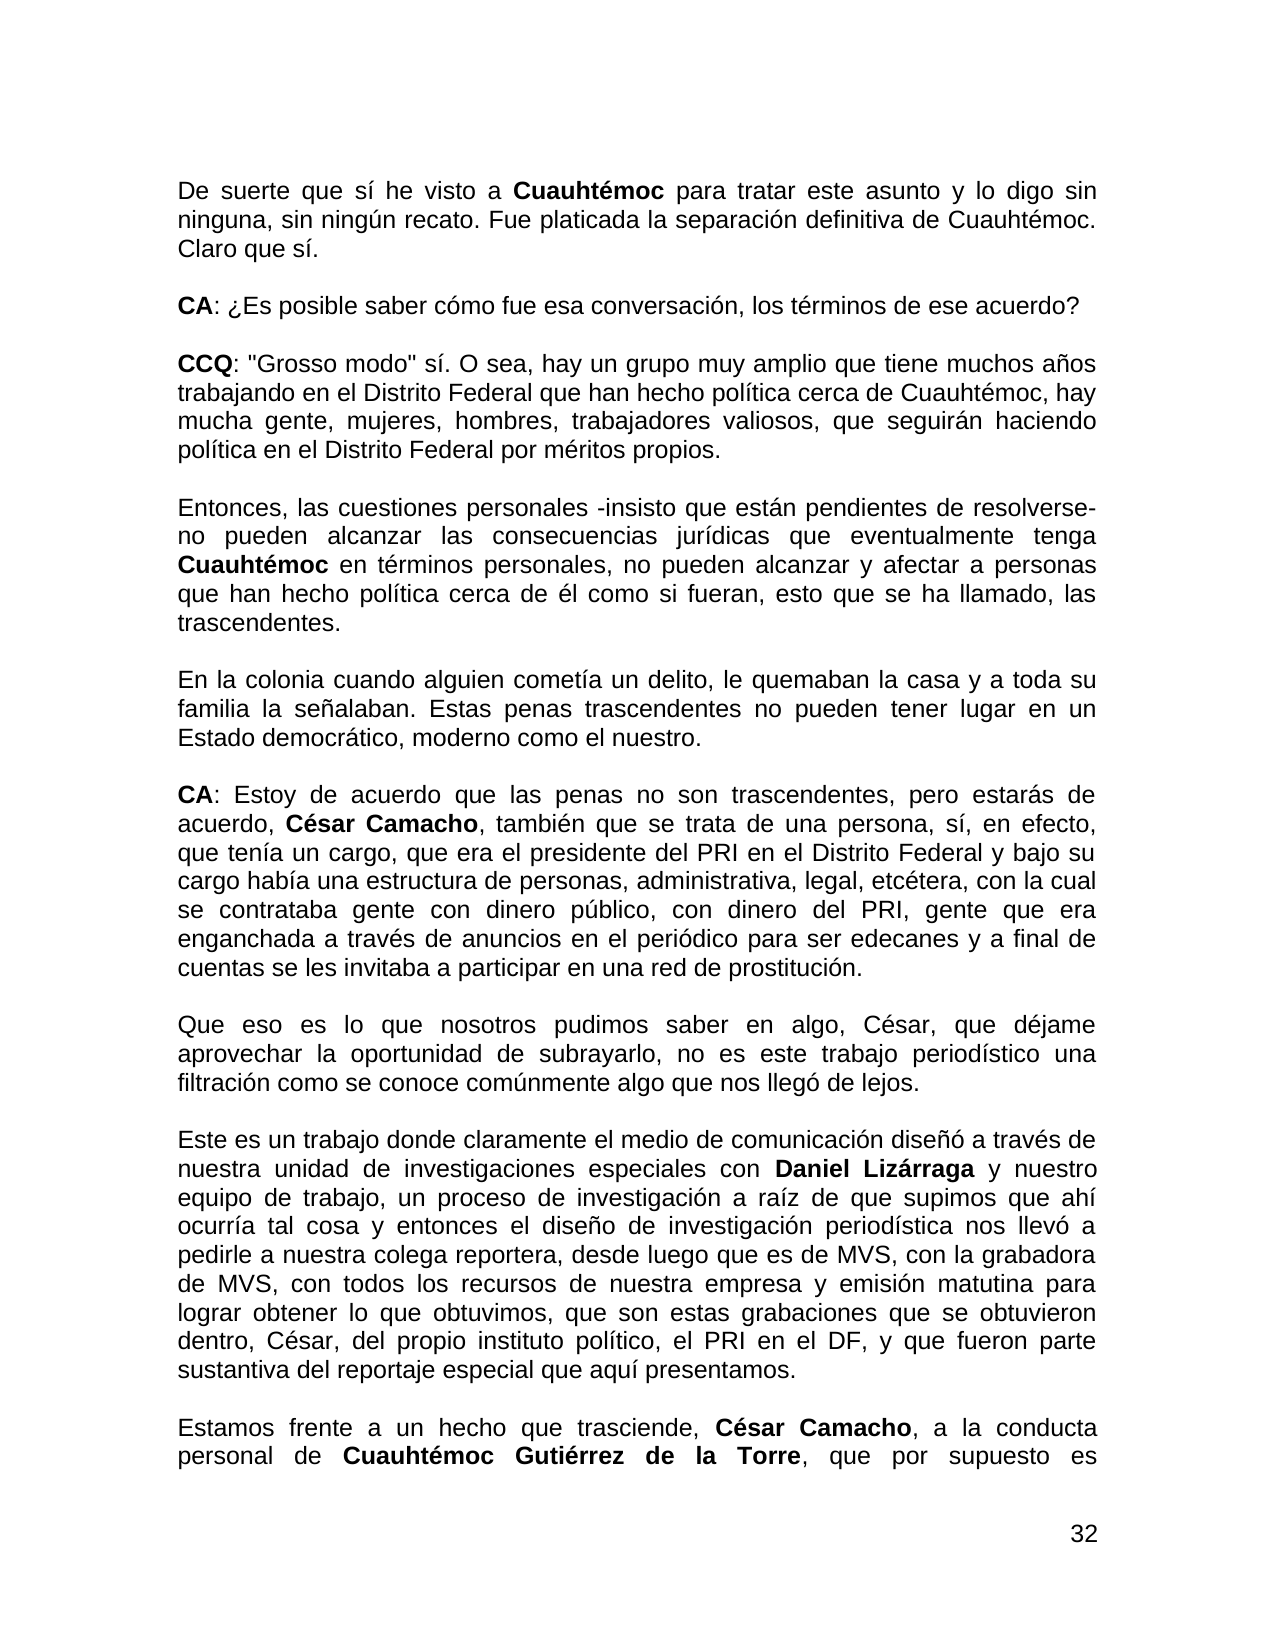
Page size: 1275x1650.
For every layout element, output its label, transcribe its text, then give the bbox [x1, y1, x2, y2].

text De suerte que sí he visto a Cuauhtémoc para tratar este asunto y lo digo sin ninguna, sin ningún recato. Fue platicada la separación definitiva de Cuauhtémoc. Claro que sí. [177, 176, 1098, 263]
text CA: ¿Es posible saber cómo fue esa conversación, los términos de ese acuerdo? [177, 291, 1098, 320]
text CCQ: "Grosso modo" sí. O sea, hay un grupo muy amplio que tiene muchos años trabajando en el Distrito Federal que han hecho política cerca de Cuauhtémoc, hay mucha gente, mujeres, hombres, trabajadores valiosos, que seguirán haciendo política en el Distrito Federal por méritos propios. [177, 349, 1098, 464]
text Que eso es lo que nosotros pudimos saber en algo, César, que déjame aprovechar la oportunidad de subrayarlo, no es este trabajo periodístico una filtración como se conoce comúnmente algo que nos llegó de lejos. [177, 1010, 1098, 1096]
text CA: Estoy de acuerdo que las penas no son trascendentes, pero estarás de acuerdo, César Camacho, también que se trata de una persona, sí, en efecto, que tenía un cargo, que era el presidente del PRI en el Distrito Federal y bajo su cargo había una estructura de personas, administrativa, legal, etcétera, con la cual se contrataba gente con dinero público, con dinero del PRI, gente que era enganchada a través de anuncios en el periódico para ser edecanes y a final de cuentas se les invitaba a participar en una red de prostitución. [177, 780, 1098, 981]
text En la colonia cuando alguien cometía un delito, le quemaban la casa y a toda su familia la señalaban. Estas penas trascendentes no pueden tener lugar en un Estado democrático, moderno como el nuestro. [177, 665, 1098, 751]
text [177, 1413, 1098, 1470]
text Entonces, las cuestiones personales -insisto que están pendientes de resolverse- no pueden alcanzar las consecuencias jurídicas que eventualmente tenga Cuauhtémoc en términos personales, no pueden alcanzar y afectar a personas que han hecho política cerca de él como si fueran, esto que se ha llamado, las trascendentes. [177, 493, 1098, 636]
text Este es un trabajo donde claramente el medio de comunicación diseñó a través de nuestra unidad de investigaciones especiales con Daniel Lizárraga y nuestro equipo de trabajo, un proceso de investigación a raíz de que supimos que ahí ocurría tal cosa y entonces el diseño de investigación periodística nos llevó a pedirle a nuestra colega reportera, desde luego que es de MVS, con la grabadora de MVS, con todos los recursos de nuestra empresa y emisión matutina para lograr obtener lo que obtuvimos, que son estas grabaciones que se obtuvieron dentro, César, del propio instituto político, el PRI en el DF, y que fueron parte sustantiva del reportaje especial que aquí presentamos. [177, 1125, 1098, 1384]
